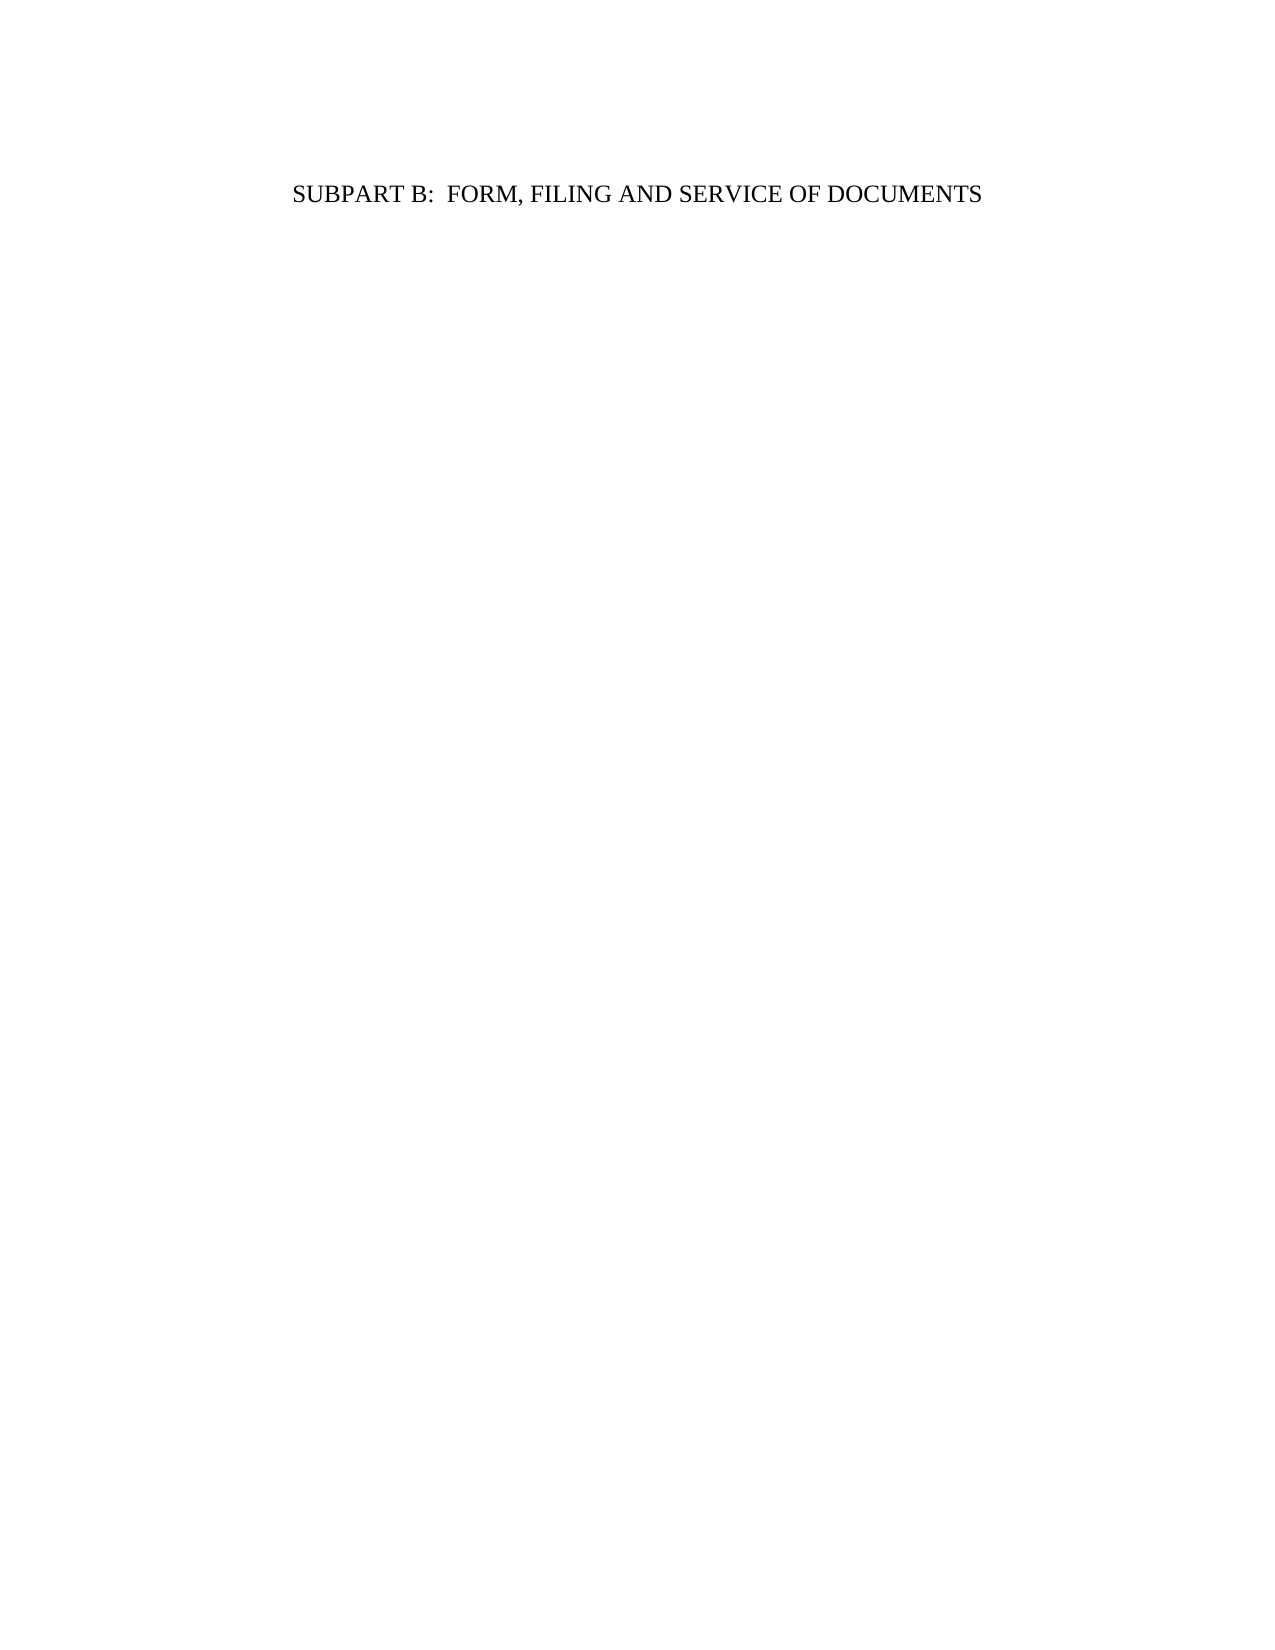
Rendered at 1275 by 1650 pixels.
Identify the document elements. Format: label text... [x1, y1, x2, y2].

text SUBPART B: FORM, FILING AND SERVICE OF DOCUMENTS [150, 179, 1125, 207]
